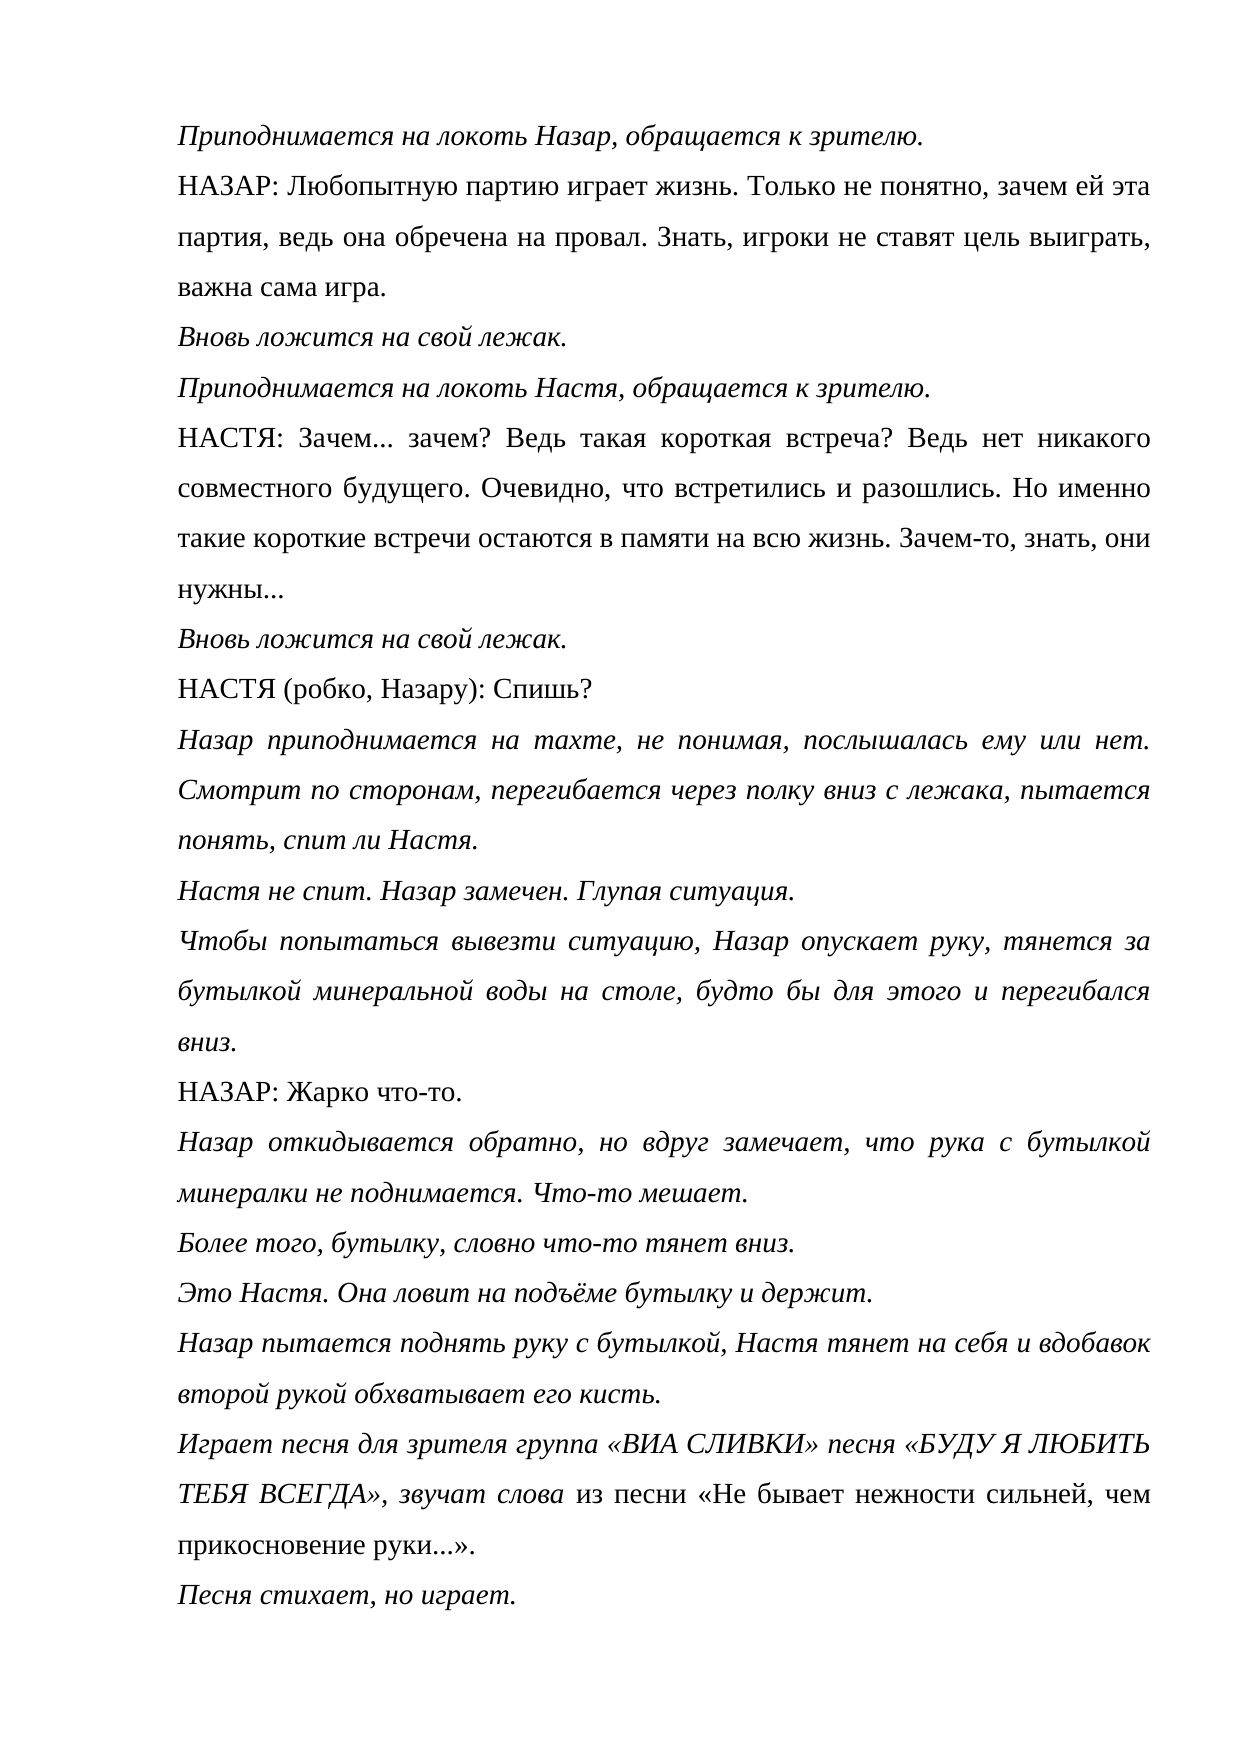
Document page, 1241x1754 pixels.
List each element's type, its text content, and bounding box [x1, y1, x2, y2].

text Приподнимается на локоть Назар, обращается к зрителю. [177, 118, 1152, 152]
text НАЗАР: Любопытную партию играет жизнь. Только не понятно, зачем ей эта партия, ведь она обречена на провал. Знать, игроки не ставят цель выиграть, важна сама игра. [177, 168, 1152, 303]
text НАСТЯ: Зачем... зачем? Ведь такая короткая встреча? Ведь нет никакого совместного будущего. Очевидно, что встретились и разошлись. Но именно такие короткие встречи остаются в памяти на всю жизнь. Зачем-то, знать, они нужны... [177, 420, 1152, 604]
text Песня стихает, но играет. [177, 1577, 1152, 1611]
text Чтобы попытаться вывезти ситуацию, Назар опускает руку, тянется за бутылкой минеральной воды на столе, будто бы для этого и перегибался вниз. [177, 923, 1152, 1057]
text Более того, бутылку, словно что-то тянет вниз. [177, 1225, 1152, 1258]
text Назар откидывается обратно, но вдруг замечает, что рука с бутылкой минералки не поднимается. Что-то мешает. [177, 1124, 1152, 1208]
text Вновь ложится на свой лежак. [177, 319, 1152, 353]
text Назар пытается поднять руку с бутылкой, Настя тянет на себя и вдобавок второй рукой обхватывает его кисть. [177, 1326, 1152, 1409]
text Приподнимается на локоть Настя, обращается к зрителю. [177, 370, 1152, 403]
text Играет песня для зрителя группа «ВИА СЛИВКИ» песня «БУДУ Я ЛЮБИТЬ ТЕБЯ ВСЕГДА», звучат слова из песни «Не бывает нежности сильней, чем прикосновение руки...». [177, 1426, 1152, 1560]
text Настя не спит. Назар замечен. Глупая ситуация. [177, 873, 1152, 906]
text Это Настя. Она ловит на подъёме бутылку и держит. [177, 1275, 1152, 1309]
text НАЗАР: Жарко что-то. [177, 1074, 1152, 1108]
text Вновь ложится на свой лежак. [177, 621, 1152, 655]
text Назар приподнимается на тахте, не понимая, послышалась ему или нет. Смотрит по сторонам, перегибается через полку вниз с лежака, пытается понять, спит ли Настя. [177, 722, 1152, 856]
text НАСТЯ (робко, Назару): Спишь? [177, 672, 1152, 705]
